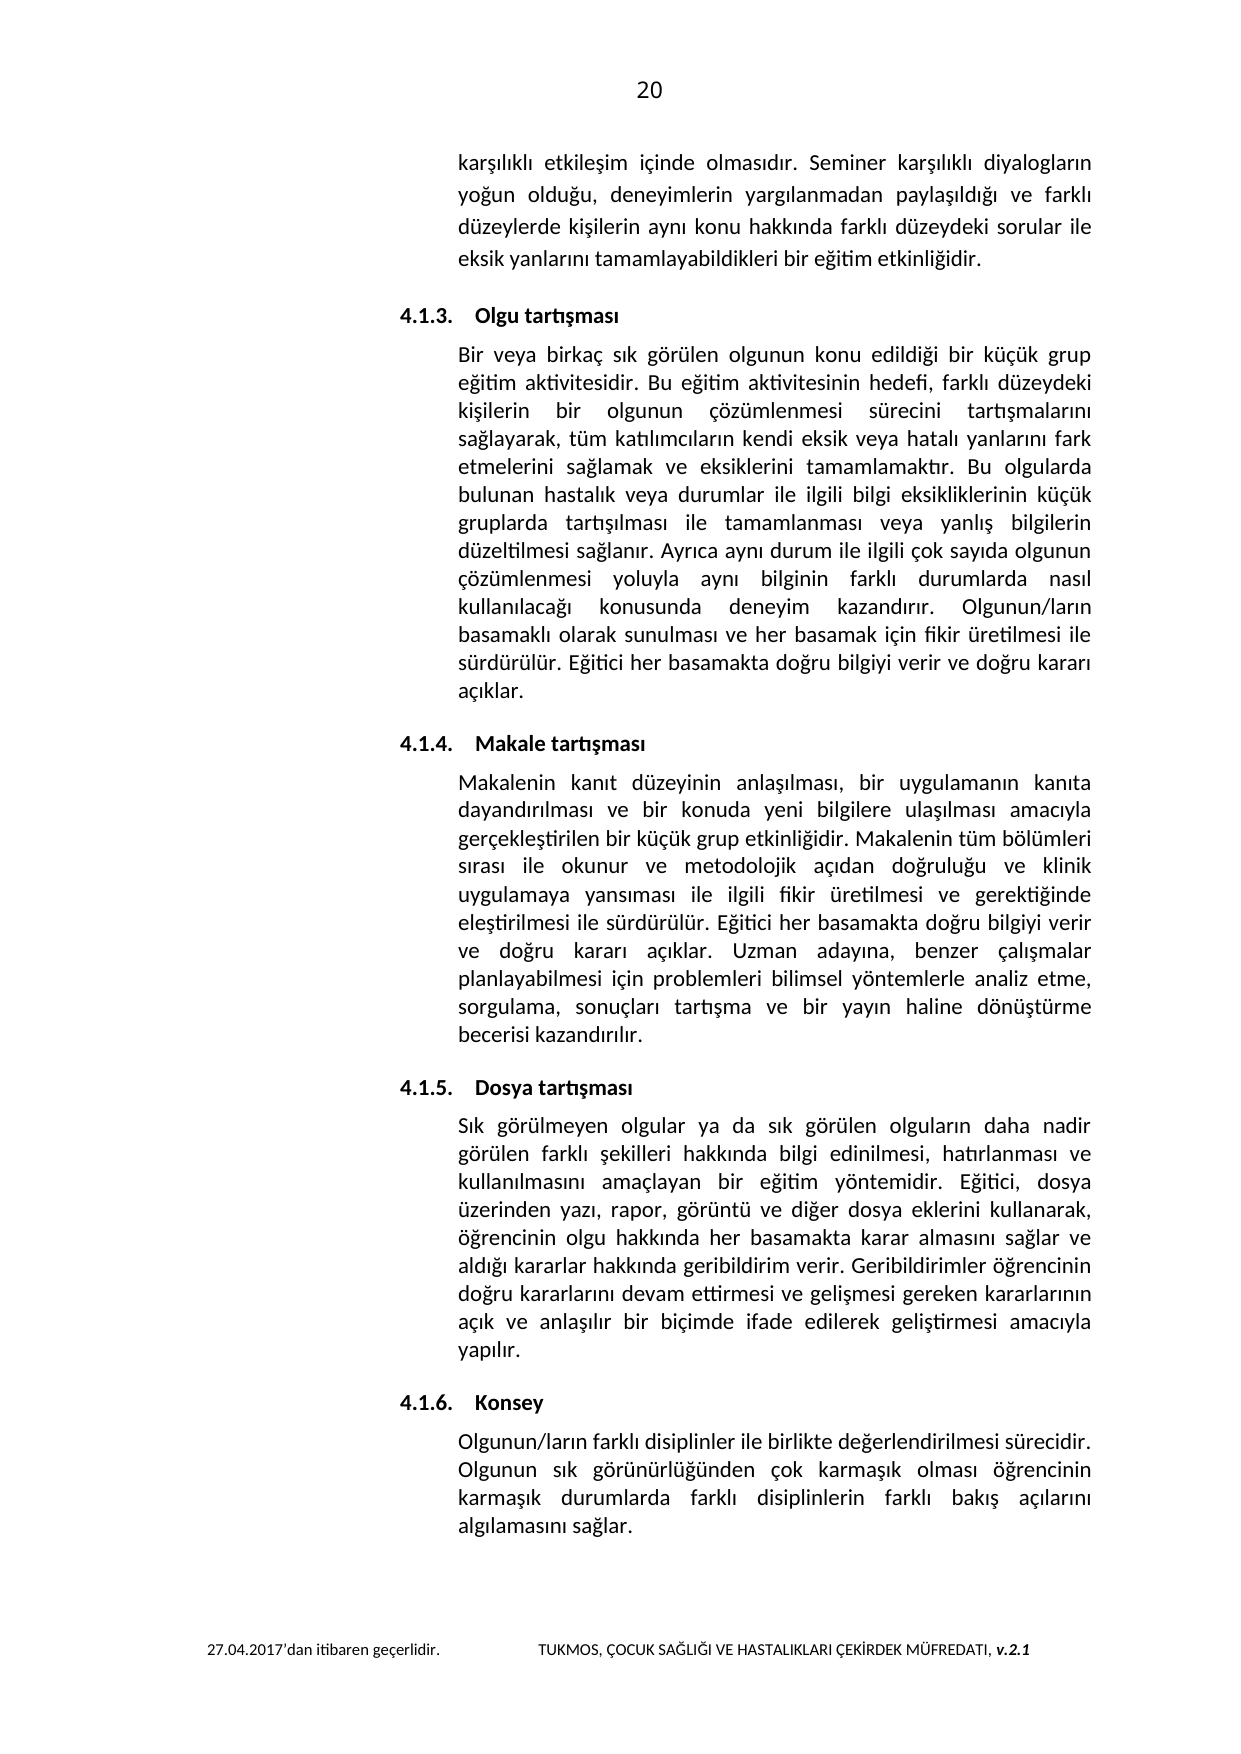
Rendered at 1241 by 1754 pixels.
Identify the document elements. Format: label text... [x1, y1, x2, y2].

text Olgunun/ların farklı disiplinler ile birlikte değerlendirilmesi sürecidir. Olgunun sık görünürlüğünden çok karmaşık olması öğrencinin karmaşık durumlarda farklı disiplinlerin farklı bakış açılarını algılamasını sağlar. [458, 1427, 1092, 1539]
text Sık görülmeyen olgular ya da sık görülen olguların daha nadir görülen farklı şekilleri hakkında bilgi edinilmesi, hatırlanması ve kullanılmasını amaçlayan bir eğitim yöntemidir. Eğitici, dosya üzerinden yazı, rapor, görüntü ve diğer dosya eklerini kullanarak, öğrencinin olgu hakkında her basamakta karar almasını sağlar ve aldığı kararlar hakkında geribildirim verir. Geribildirimler öğrencinin doğru kararlarını devam ettirmesi ve gelişmesi gereken kararlarının açık ve anlaşılır bir biçimde ifade edilerek geliştirmesi amacıyla yapılır. [458, 1111, 1092, 1363]
subtitle Konsey [400, 1388, 1092, 1416]
text Bir veya birkaç sık görülen olgunun konu edildiği bir küçük grup eğitim aktivitesidir. Bu eğitim aktivitesinin hedefi, farklı düzeydeki kişilerin bir olgunun çözümlenmesi sürecini tartışmalarını sağlayarak, tüm katılımcıların kendi eksik veya hatalı yanlarını fark etmelerini sağlamak ve eksiklerini tamamlamaktır. Bu olgularda bulunan hastalık veya durumlar ile ilgili bilgi eksikliklerinin küçük gruplarda tartışılması ile tamamlanması veya yanlış bilgilerin düzeltilmesi sağlanır. Ayrıca aynı durum ile ilgili çok sayıda olgunun çözümlenmesi yoluyla aynı bilginin farklı durumlarda nasıl kullanılacağı konusunda deneyim kazandırır. Olgunun/ların basamaklı olarak sunulması ve her basamak için fikir üretilmesi ile sürdürülür. Eğitici her basamakta doğru bilgiyi verir ve doğru kararı açıklar. [458, 340, 1092, 704]
text Makalenin kanıt düzeyinin anlaşılması, bir uygulamanın kanıta dayandırılması ve bir konuda yeni bilgilere ulaşılması amacıyla gerçekleştirilen bir küçük grup etkinliğidir. Makalenin tüm bölümleri sırası ile okunur ve metodolojik açıdan doğruluğu ve klinik uygulamaya yansıması ile ilgili fikir üretilmesi ve gerektiğinde eleştirilmesi ile sürdürülür. Eğitici her basamakta doğru bilgiyi verir ve doğru kararı açıklar. Uzman adayına, benzer çalışmalar planlayabilmesi için problemleri bilimsel yöntemlerle analiz etme, sorgulama, sonuçları tartışma ve bir yayın haline dönüştürme becerisi kazandırılır. [458, 768, 1092, 1048]
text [458, 148, 1092, 272]
subtitle Dosya tartışması [400, 1073, 1092, 1101]
subtitle Makale tartışması [400, 729, 1092, 757]
subtitle Olgu tartışması [400, 301, 1092, 329]
